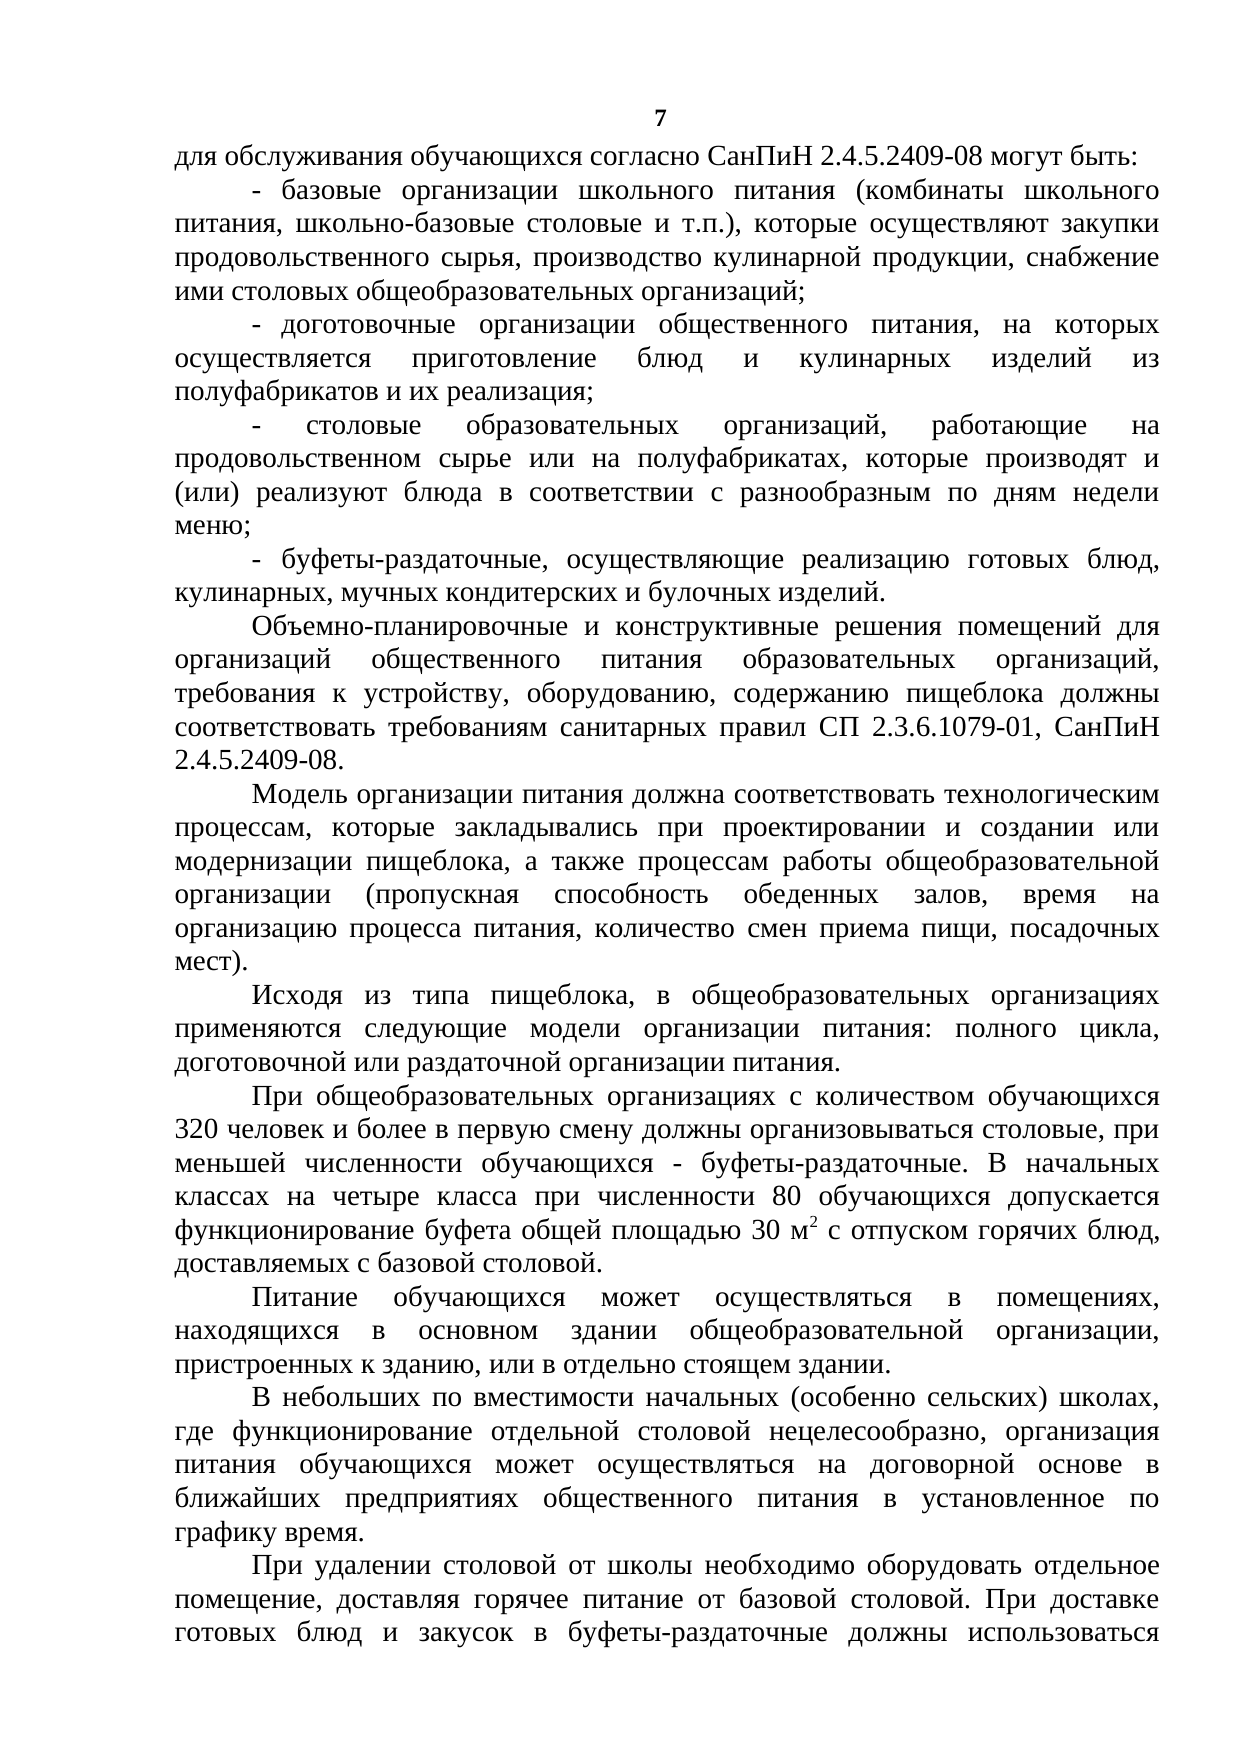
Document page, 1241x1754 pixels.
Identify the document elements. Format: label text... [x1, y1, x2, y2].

list доготовочные организации общественного питания, на которых осуществляется приготовление блюд и кулинарных изделий из полуфабрикатов и их реализация; [174, 307, 1161, 407]
list столовые образовательных организаций, работающие на продовольственном сырье или на полуфабрикатах, которые производят и (или) реализуют блюда в соответствии с разнообразным по дням недели меню; [174, 407, 1161, 541]
text Питание обучающихся может осуществляться в помещениях, находящихся в основном здании общеобразовательной организации, пристроенных к зданию, или в отдельно стоящем здании. [174, 1279, 1161, 1380]
text Исходя из типа пищеблока, в общеобразовательных организациях применяются следующие модели организации питания: полного цикла, доготовочной или раздаточной организации питания. [174, 977, 1161, 1078]
text Модель организации питания должна соответствовать технологическим процессам, которые закладывались при проектировании и создании или модернизации пищеблока, а также процессам работы общеобразовательной организации (пропускная способность обеденных залов, время на организацию процесса питания, количество смен приема пищи, посадочных мест). [174, 776, 1161, 977]
list буфеты-раздаточные, осуществляющие реализацию готовых блюд, кулинарных, мучных кондитерских и булочных изделий. [174, 541, 1161, 608]
text При общеобразовательных организациях с количеством обучающихся 320 человек и более в первую смену должны организовываться столовые, при меньшей численности обучающихся - буфеты-раздаточные. В начальных классах на четыре класса при численности 80 обучающихся допускается функционирование буфета общей площадью 30 м2 с отпуском горячих блюд, доставляемых с базовой столовой. [174, 1078, 1161, 1279]
list базовые организации школьного питания (комбинаты школьного питания, школьно-базовые столовые и т.п.), которые осуществляют закупки продовольственного сырья, производство кулинарной продукции, снабжение ими столовых общеобразовательных организаций; [174, 172, 1161, 307]
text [174, 139, 1161, 172]
text Объемно-планировочные и конструктивные решения помещений для организаций общественного питания образовательных организаций, требования к устройству, оборудованию, содержанию пищеблока должны соответствовать требованиям санитарных правил СП 2.3.6.1079-01, СанПиН 2.4.5.2409-08. [174, 608, 1161, 776]
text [174, 1548, 1161, 1648]
text В небольших по вместимости начальных (особенно сельских) школах, где функционирование отдельной столовой нецелесообразно, организация питания обучающихся может осуществляться на договорной основе в ближайших предприятиях общественного питания в установленное по графику время. [174, 1380, 1161, 1548]
